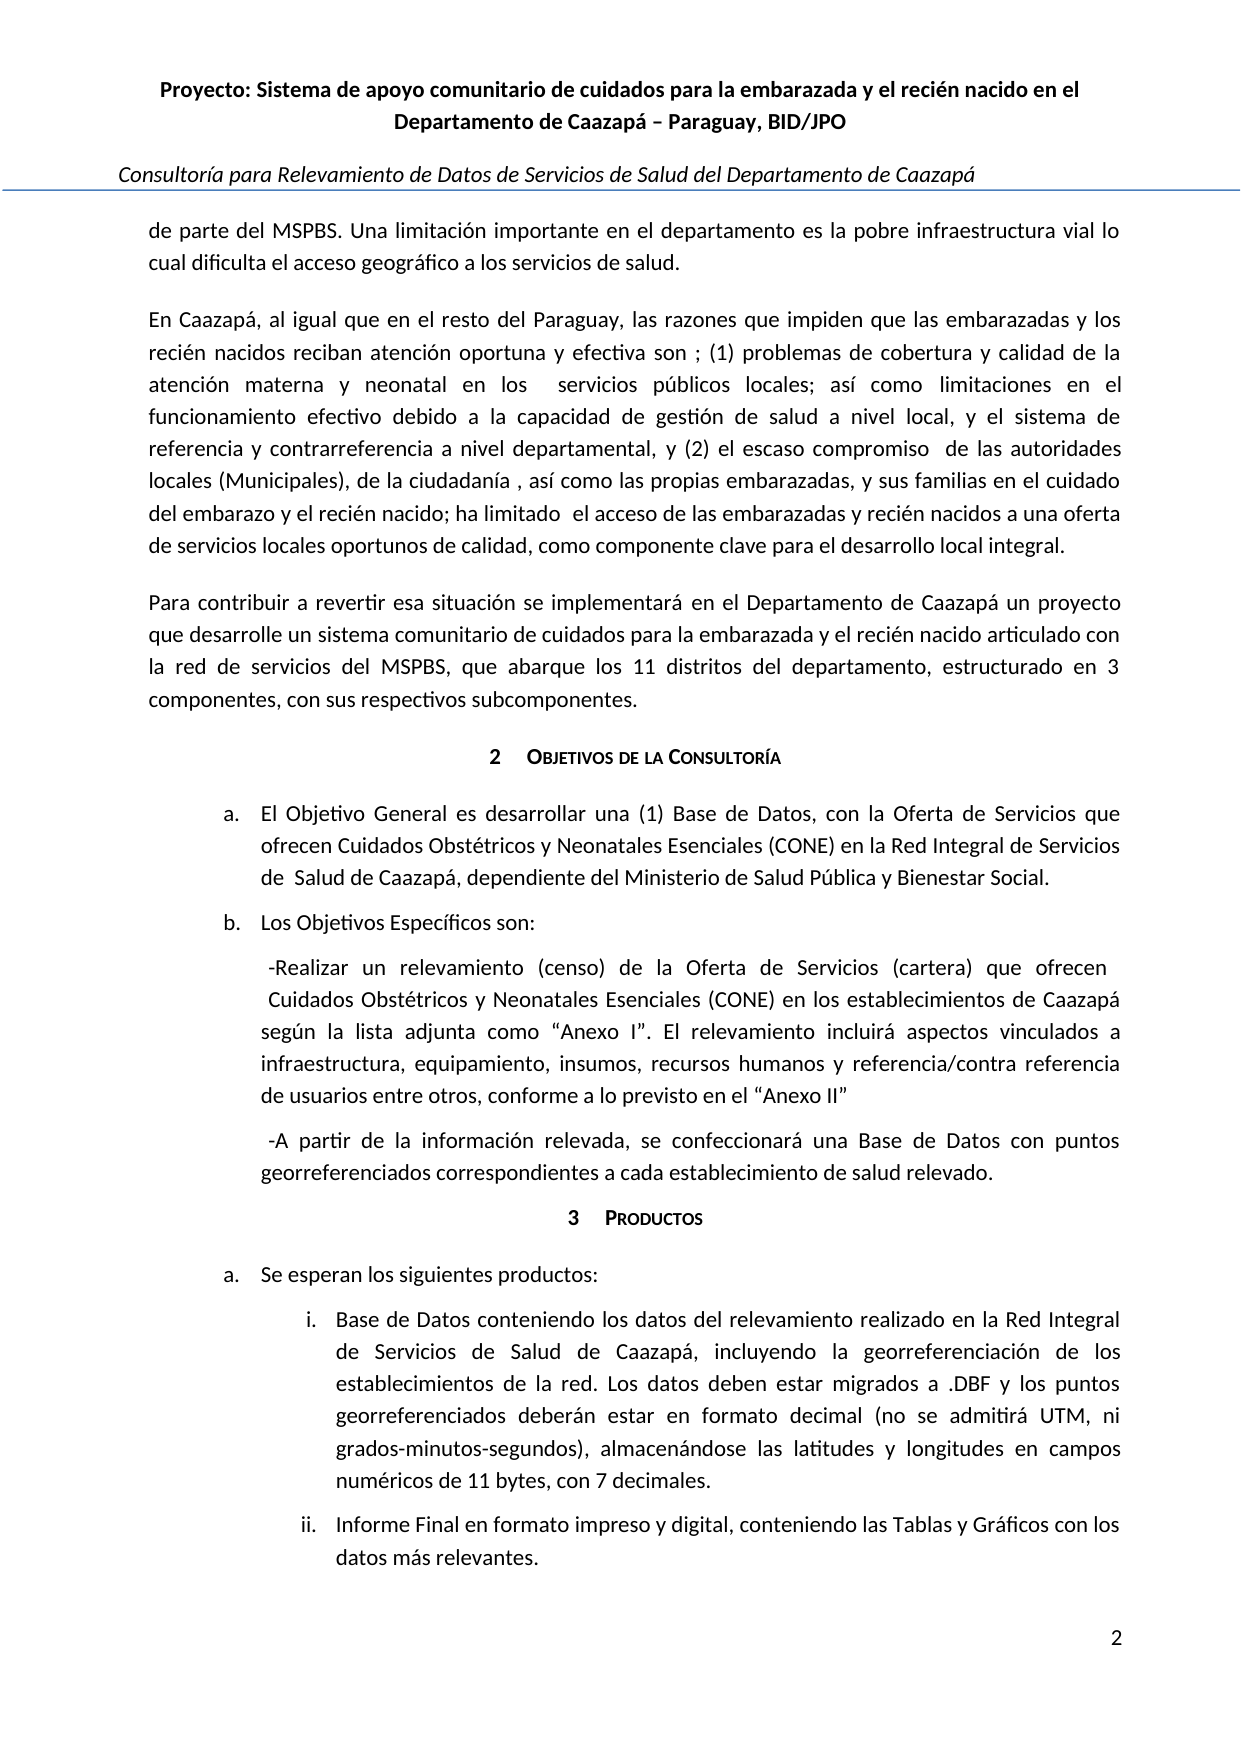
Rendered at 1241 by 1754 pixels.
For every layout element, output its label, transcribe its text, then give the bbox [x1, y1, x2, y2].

list Base de Datos conteniendo los datos del relevamiento realizado en la Red Integral de Servicios de Salud de Caazapá, incluyendo la georreferenciación de los establecimientos de la red. Los datos deben estar migrados a .DBF y los puntos georreferenciados deberán estar en formato decimal (no se admitirá UTM, ni grados-minutos-segundos), almacenándose las latitudes y longitudes en campos numéricos de 11 bytes, con 7 decimales. [317, 1305, 1122, 1494]
list Se esperan los siguientes productos: [223, 1260, 1122, 1288]
list En Caazapá, al igual que en el resto del Paraguay, las razones que impiden que las embarazadas y los recién nacidos reciban atención oportuna y efectiva son ; (1) problemas de cobertura y calidad de la atención materna y neonatal en los servicios públicos locales; así como limitaciones en el funcionamiento efectivo debido a la capacidad de gestión de salud a nivel local, y el sistema de referencia y contrarreferencia a nivel departamental, y (2) el escaso compromiso de las autoridades locales (Municipales), de la ciudadanía , así como las propias embarazadas, y sus familias en el cuidado del embarazo y el recién nacido; ha limitado el acceso de las embarazadas y recién nacidos a una oferta de servicios locales oportunos de calidad, como componente clave para el desarrollo local integral. [148, 306, 1122, 559]
list El Objetivo General es desarrollar una (1) Base de Datos, con la Oferta de Servicios que ofrecen Cuidados Obstétricos y Neonatales Esenciales (CONE) en la Red Integral de Servicios de Salud de Caazapá, dependiente del Ministerio de Salud Pública y Bienestar Social. [223, 799, 1122, 891]
list -Realizar un relevamiento (censo) de la Oferta de Servicios (cartera) que ofrecen Cuidados Obstétricos y Neonatales Esenciales (CONE) en los establecimientos de Caazapá según la lista adjunta como “Anexo I”. El relevamiento incluirá aspectos vinculados a infraestructura, equipamiento, insumos, recursos humanos y referencia/contra referencia de usuarios entre otros, conforme a lo previsto en el “Anexo II” [261, 953, 1122, 1109]
list Objetivos de la Consultoría [148, 742, 1122, 770]
list Para contribuir a revertir esa situación se implementará en el Departamento de Caazapá un proyecto que desarrolle un sistema comunitario de cuidados para la embarazada y el recién nacido articulado con la red de servicios del MSPBS, que abarque los 11 distritos del departamento, estructurado en 3 componentes, con sus respectivos subcomponentes. [148, 588, 1122, 713]
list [148, 216, 1122, 276]
list Los Objetivos Específicos son: [223, 908, 1122, 936]
list Informe Final en formato impreso y digital, conteniendo las Tablas y Gráficos con los datos más relevantes. [317, 1511, 1122, 1571]
list Productos [148, 1203, 1122, 1231]
list -A partir de la información relevada, se confeccionará una Base de Datos con puntos georreferenciados correspondientes a cada establecimiento de salud relevado. [261, 1126, 1122, 1186]
